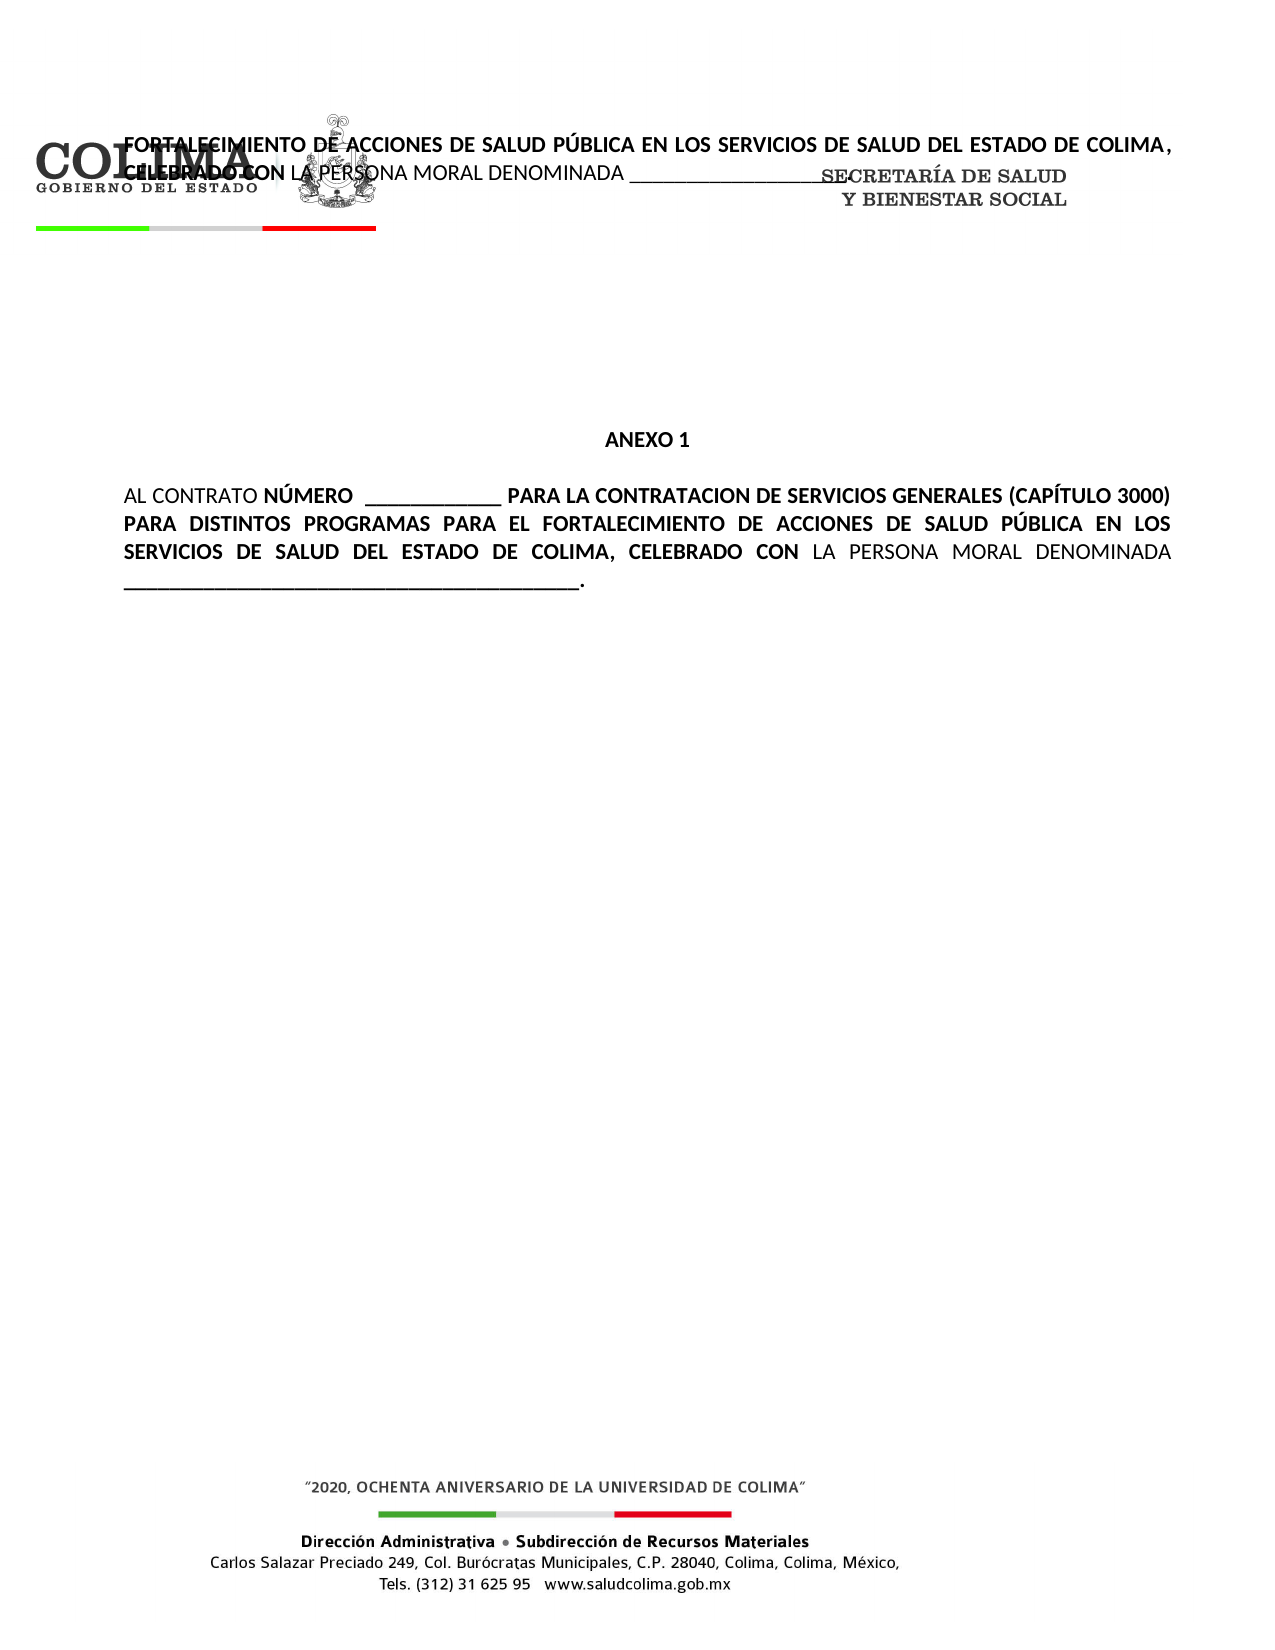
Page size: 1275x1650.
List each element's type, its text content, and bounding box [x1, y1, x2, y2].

picture [0, 29, 1184, 255]
text ANEXO 1 [123, 425, 1172, 453]
picture [0, 1462, 1194, 1622]
text AL CONTRATO NÚMERO ____________ PARA LA CONTRATACION DE SERVICIOS GENERALES (CAPÍTULO 3000) PARA DISTINTOS PROGRAMAS PARA EL FORTALECIMIENTO DE ACCIONES DE SALUD PÚBLICA EN LOS SERVICIOS DE SALUD DEL ESTADO DE COLIMA, CELEBRADO CON LA PERSONA MORAL DENOMINADA ________________________________________. [123, 481, 1172, 593]
